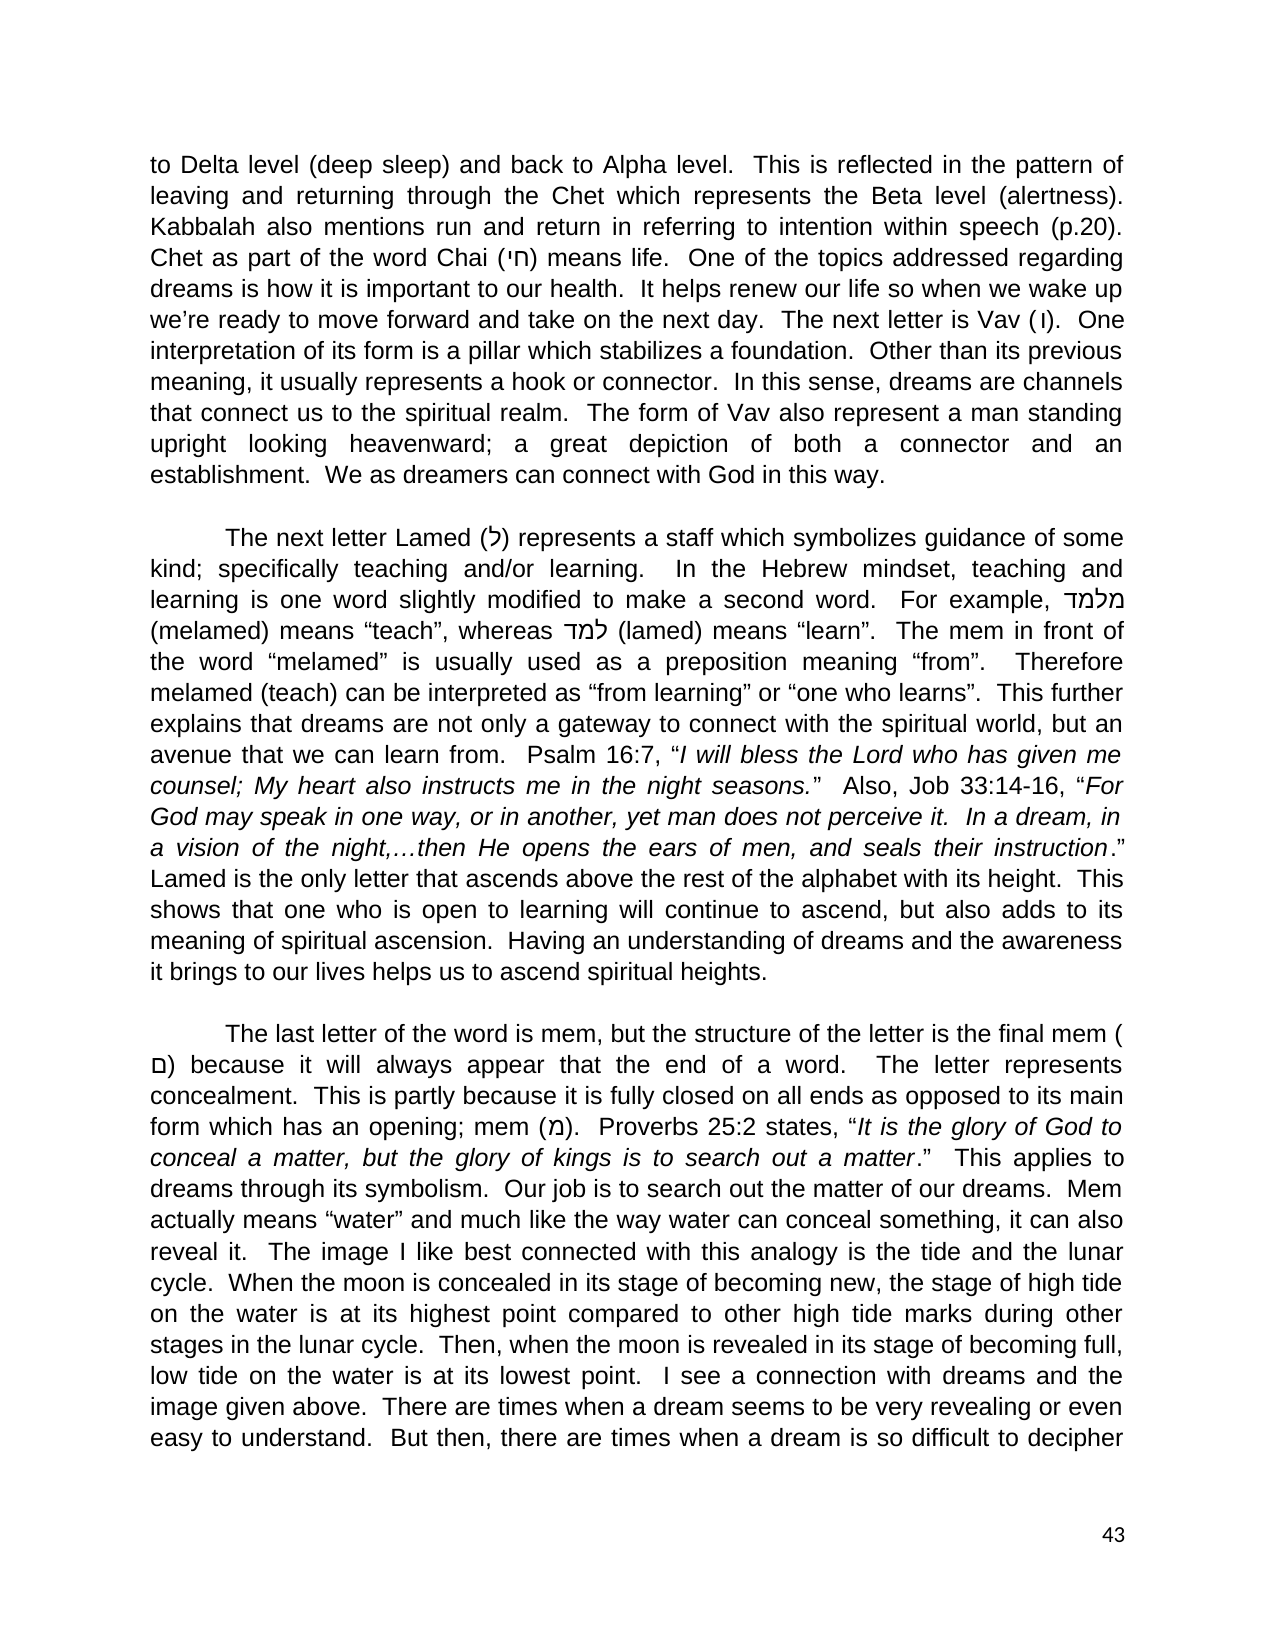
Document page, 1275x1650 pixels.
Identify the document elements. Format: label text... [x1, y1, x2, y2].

text The next letter Lamed (ל) represents a staff which symbolizes guidance of some kind; specifically teaching and/or learning. In the Hebrew mindset, teaching and learning is one word slightly modified to make a second word. For example, מלמד (melamed) means “teach”, whereas למד (lamed) means “learn”. The mem in front of the word “melamed” is usually used as a preposition meaning “from”. Therefore melamed (teach) can be interpreted as “from learning” or “one who learns”. This further explains that dreams are not only a gateway to connect with the spiritual world, but an avenue that we can learn from. Psalm 16:7, “I will bless the Lord who has given me counsel; My heart also instructs me in the night seasons.” Also, Job 33:14-16, “For God may speak in one way, or in another, yet man does not perceive it. In a dream, in a vision of the night,…then He opens the ears of men, and seals their instruction.” Lamed is the only letter that ascends above the rest of the alphabet with its height. This shows that one who is open to learning will continue to ascend, but also adds to its meaning of spiritual ascension. Having an understanding of dreams and the awareness it brings to our lives helps us to ascend spiritual heights. [150, 522, 1125, 986]
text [150, 150, 1125, 489]
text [150, 1019, 1125, 1451]
